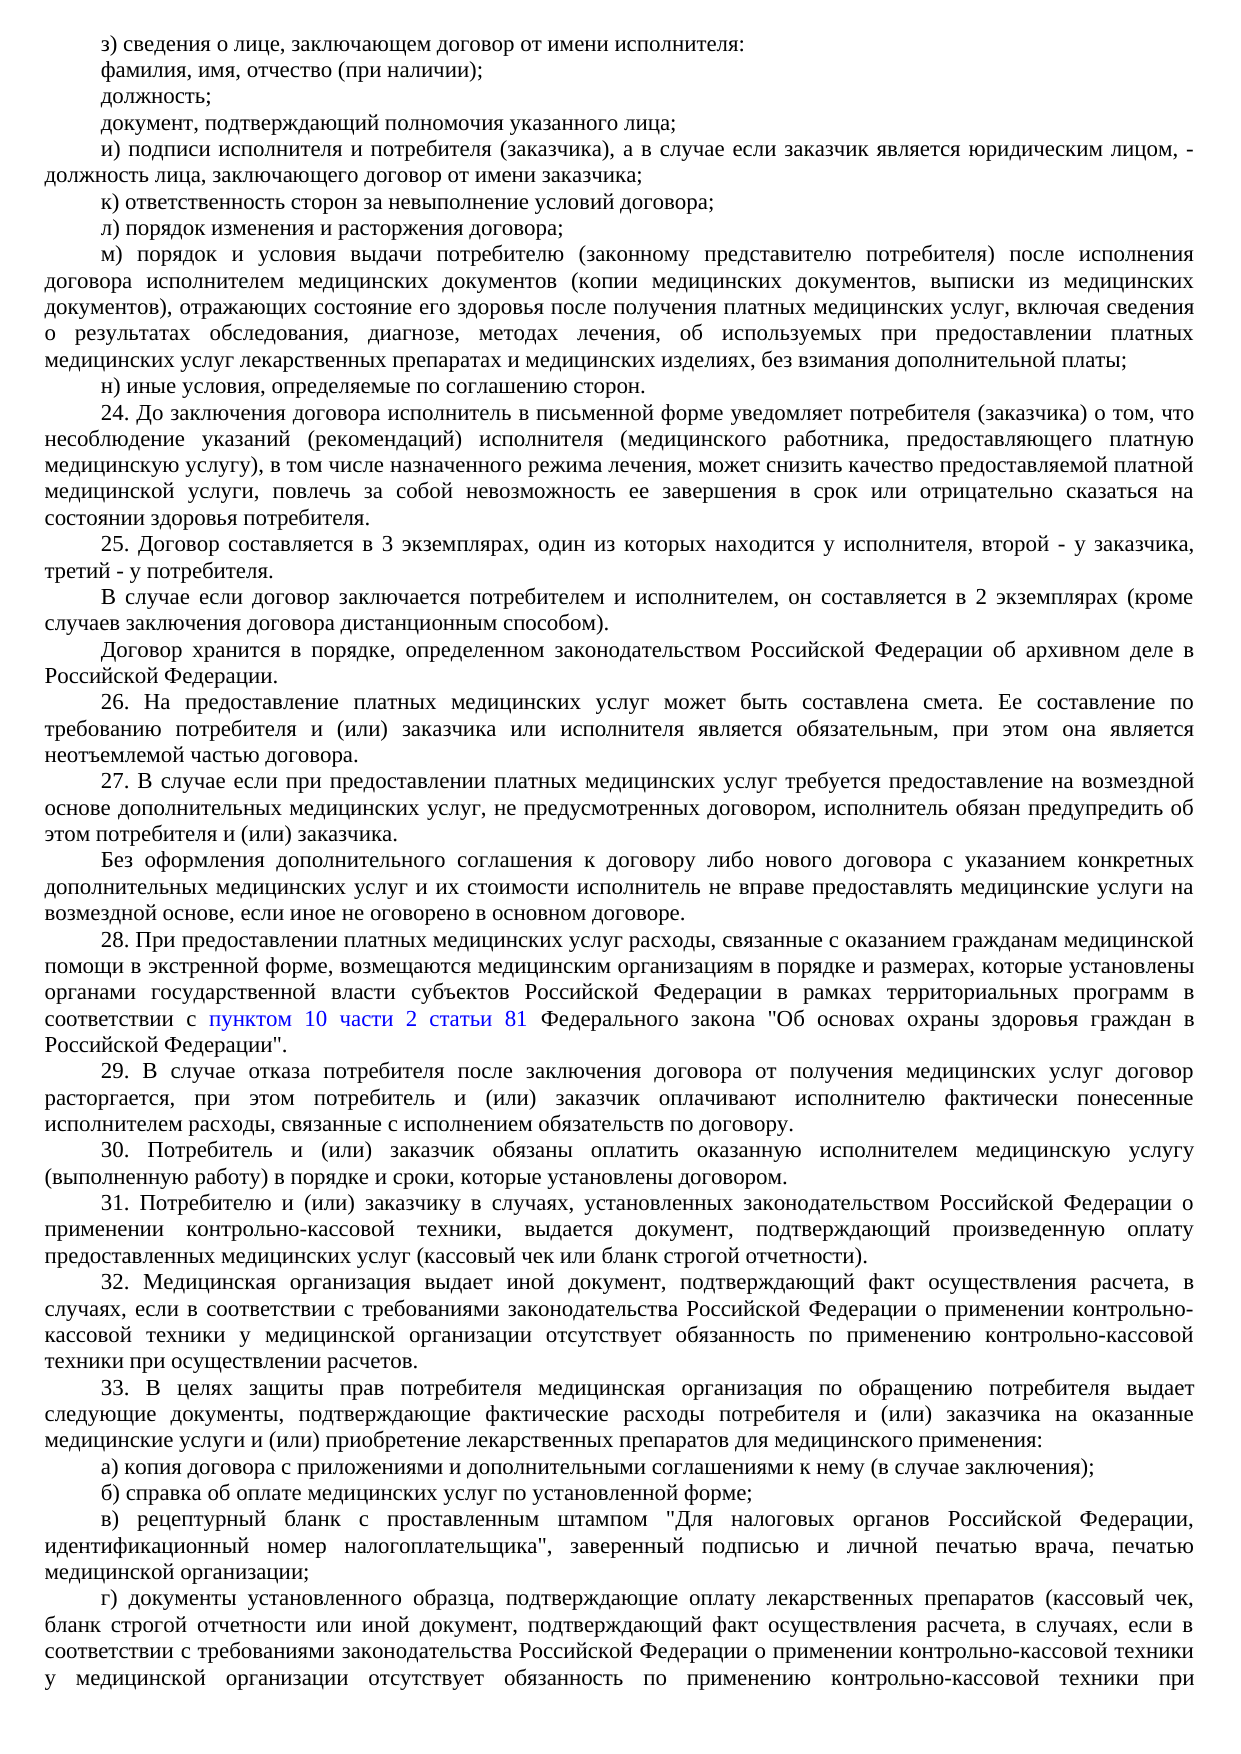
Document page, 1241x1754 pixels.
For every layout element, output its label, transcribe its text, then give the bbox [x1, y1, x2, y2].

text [44, 1584, 1196, 1690]
text а) копия договора с приложениями и дополнительными соглашениями к нему (в случае заключения); [44, 1453, 1196, 1479]
text и) подписи исполнителя и потребителя (заказчика), а в случае если заказчик является юридическим лицом, - должность лица, заключающего договор от имени заказчика; [44, 135, 1196, 188]
text фамилия, имя, отчество (при наличии); [44, 56, 1196, 82]
text 31. Потребителю и (или) заказчику в случаях, установленных законодательством Российской Федерации о применении контрольно-кассовой техники, выдается документ, подтверждающий произведенную оплату предоставленных медицинских услуг (кассовый чек или бланк строгой отчетности). [44, 1189, 1196, 1268]
text 28. При предоставлении платных медицинских услуг расходы, связанные с оказанием гражданам медицинской помощи в экстренной форме, возмещаются медицинским организациям в порядке и размерах, которые установлены органами государственной власти субъектов Российской Федерации в рамках территориальных программ в соответствии с пунктом 10 части 2 статьи 81 Федерального закона "Об основах охраны здоровья граждан в Российской Федерации". [44, 926, 1196, 1057]
text 27. В случае если при предоставлении платных медицинских услуг требуется предоставление на возмездной основе дополнительных медицинских услуг, не предусмотренных договором, исполнитель обязан предупредить об этом потребителя и (или) заказчика. [44, 767, 1196, 847]
text В случае если договор заключается потребителем и исполнителем, он составляется в 2 экземплярах (кроме случаев заключения договора дистанционным способом). [44, 583, 1196, 636]
text м) порядок и условия выдачи потребителю (законному представителю потребителя) после исполнения договора исполнителем медицинских документов (копии медицинских документов, выписки из медицинских документов), отражающих состояние его здоровья после получения платных медицинских услуг, включая сведения о результатах обследования, диагнозе, методах лечения, об используемых при предоставлении платных медицинских услуг лекарственных препаратах и медицинских изделиях, без взимания дополнительной платы; [44, 240, 1196, 372]
text 32. Медицинская организация выдает иной документ, подтверждающий факт осуществления расчета, в случаях, если в соответствии с требованиями законодательства Российской Федерации о применении контрольно-кассовой техники у медицинской организации отсутствует обязанность по применению контрольно-кассовой техники при осуществлении расчетов. [44, 1268, 1196, 1374]
text 25. Договор составляется в 3 экземплярах, один из которых находится у исполнителя, второй - у заказчика, третий - у потребителя. [44, 530, 1196, 583]
text з) сведения о лице, заключающем договор от имени исполнителя: [44, 29, 1196, 56]
text 24. До заключения договора исполнитель в письменной форме уведомляет потребителя (заказчика) о том, что несоблюдение указаний (рекомендаций) исполнителя (медицинского работника, предоставляющего платную медицинскую услугу), в том числе назначенного режима лечения, может снизить качество предоставляемой платной медицинской услуги, повлечь за собой невозможность ее завершения в срок или отрицательно сказаться на состоянии здоровья потребителя. [44, 398, 1196, 530]
text 29. В случае отказа потребителя после заключения договора от получения медицинских услуг договор расторгается, при этом потребитель и (или) заказчик оплачивают исполнителю фактически понесенные исполнителем расходы, связанные с исполнением обязательств по договору. [44, 1057, 1196, 1136]
text 33. В целях защиты прав потребителя медицинская организация по обращению потребителя выдает следующие документы, подтверждающие фактические расходы потребителя и (или) заказчика на оказанные медицинские услуги и (или) приобретение лекарственных препаратов для медицинского применения: [44, 1374, 1196, 1453]
text Без оформления дополнительного соглашения к договору либо нового договора с указанием конкретных дополнительных медицинских услуг и их стоимости исполнитель не вправе предоставлять медицинские услуги на возмездной основе, если иное не оговорено в основном договоре. [44, 847, 1196, 926]
text л) порядок изменения и расторжения договора; [44, 214, 1196, 240]
text Договор хранится в порядке, определенном законодательством Российской Федерации об архивном деле в Российской Федерации. [44, 636, 1196, 688]
text н) иные условия, определяемые по соглашению сторон. [44, 372, 1196, 398]
text документ, подтверждающий полномочия указанного лица; [44, 109, 1196, 135]
text в) рецептурный бланк с проставленным штампом "Для налоговых органов Российской Федерации, идентификационный номер налогоплательщика", заверенный подписью и личной печатью врача, печатью медицинской организации; [44, 1505, 1196, 1584]
text 26. На предоставление платных медицинских услуг может быть составлена смета. Ее составление по требованию потребителя и (или) заказчика или исполнителя является обязательным, при этом она является неотъемлемой частью договора. [44, 688, 1196, 767]
text 30. Потребитель и (или) заказчик обязаны оплатить оказанную исполнителем медицинскую услугу (выполненную работу) в порядке и сроки, которые установлены договором. [44, 1136, 1196, 1189]
text к) ответственность сторон за невыполнение условий договора; [44, 188, 1196, 214]
text должность; [44, 82, 1196, 109]
text б) справка об оплате медицинских услуг по установленной форме; [44, 1479, 1196, 1505]
